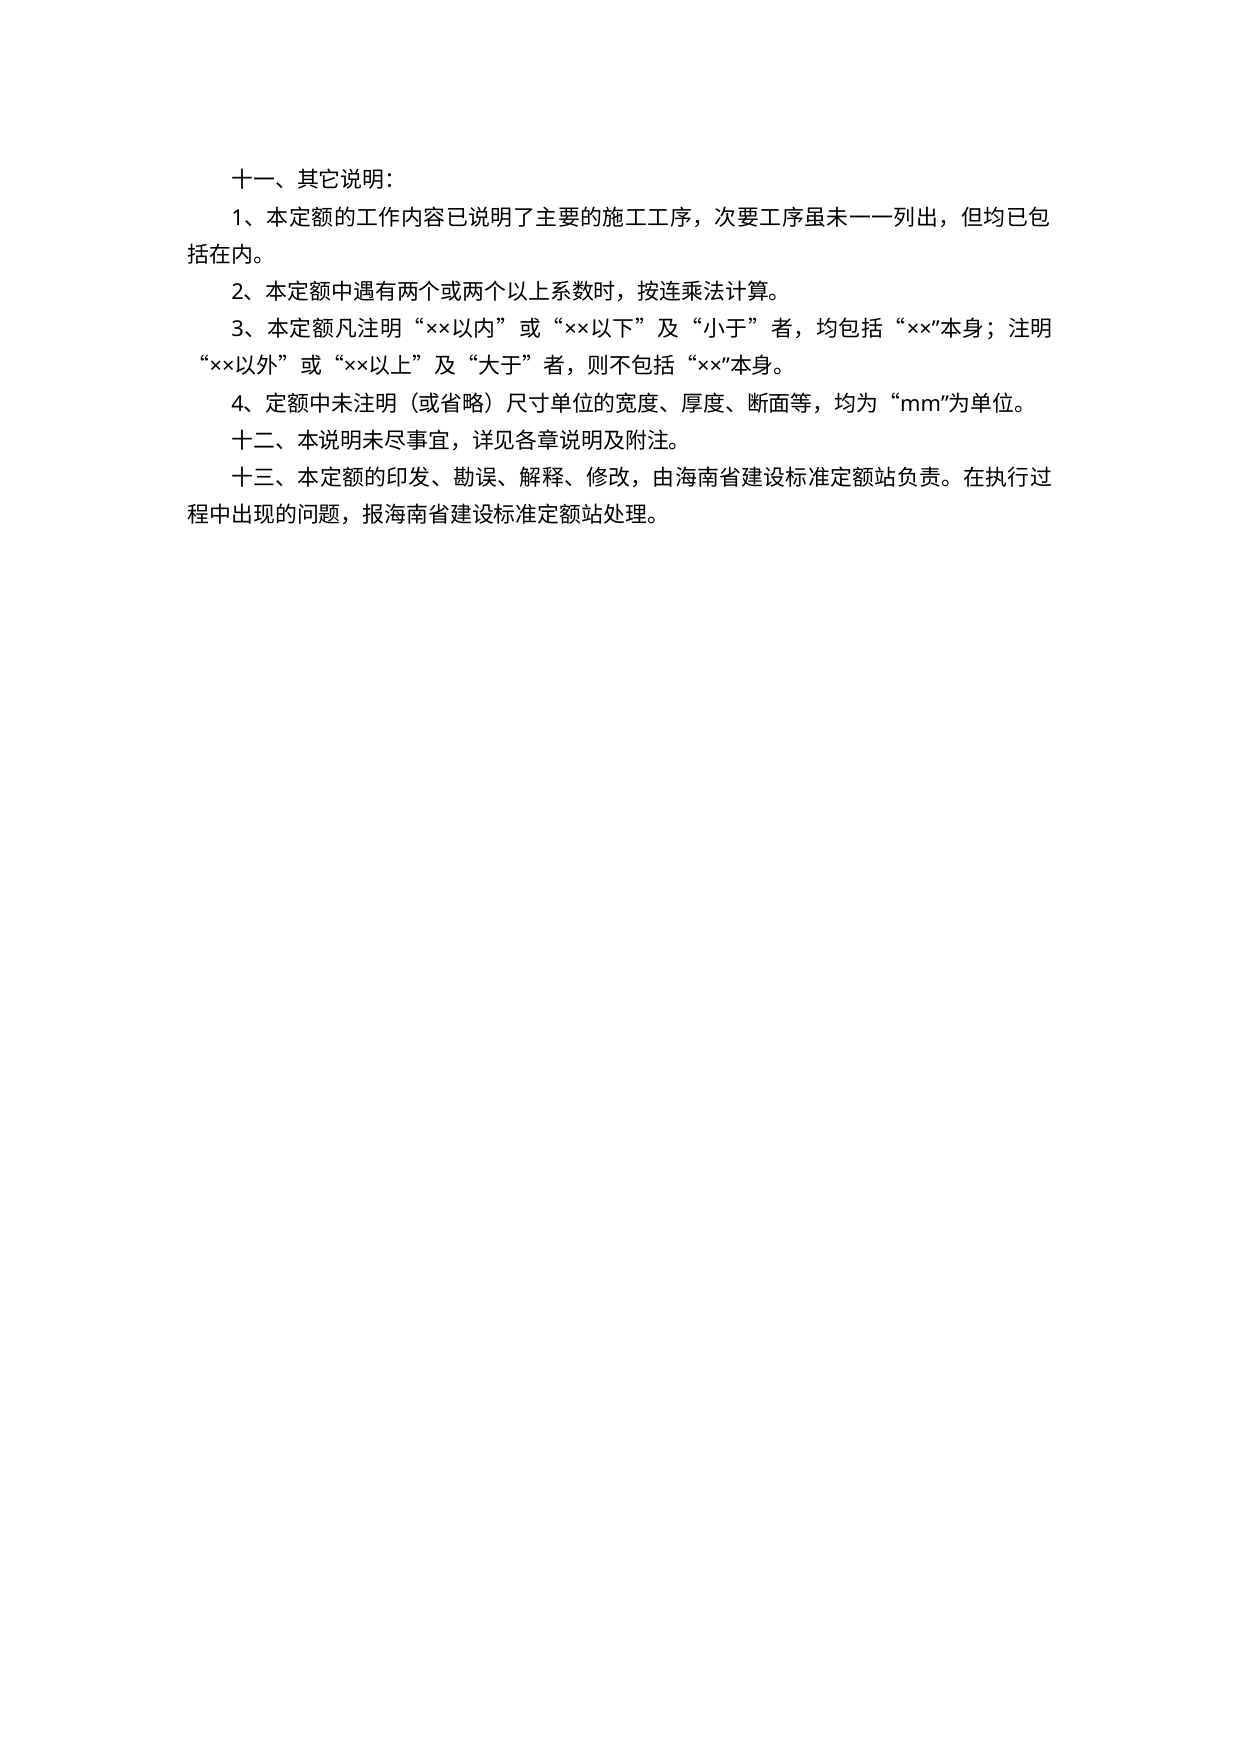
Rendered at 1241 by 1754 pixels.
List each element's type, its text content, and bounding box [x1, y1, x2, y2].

list 1、本定额的工作内容已说明了主要的施工工序，次要工序虽未一一列出，但均已包括在内。 [187, 199, 1053, 269]
list 十一、其它说明： [187, 162, 1053, 194]
list 2、本定额中遇有两个或两个以上系数时，按连乘法计算。 [187, 274, 1053, 306]
list 十二、本说明未尽事宜，详见各章说明及附注。 [187, 422, 1053, 455]
list 十三、本定额的印发、勘误、解释、修改，由海南省建设标准定额站负责。在执行过程中出现的问题，报海南省建设标准定额站处理。 [187, 460, 1053, 529]
list 4、定额中未注明（或省略）尺寸单位的宽度、厚度、断面等，均为“mm”为单位。 [187, 385, 1053, 418]
list 3、本定额凡注明“××以内”或“××以下”及“小于”者，均包括“××”本身；注明“××以外”或“××以上”及“大于”者，则不包括“××”本身。 [187, 311, 1053, 381]
